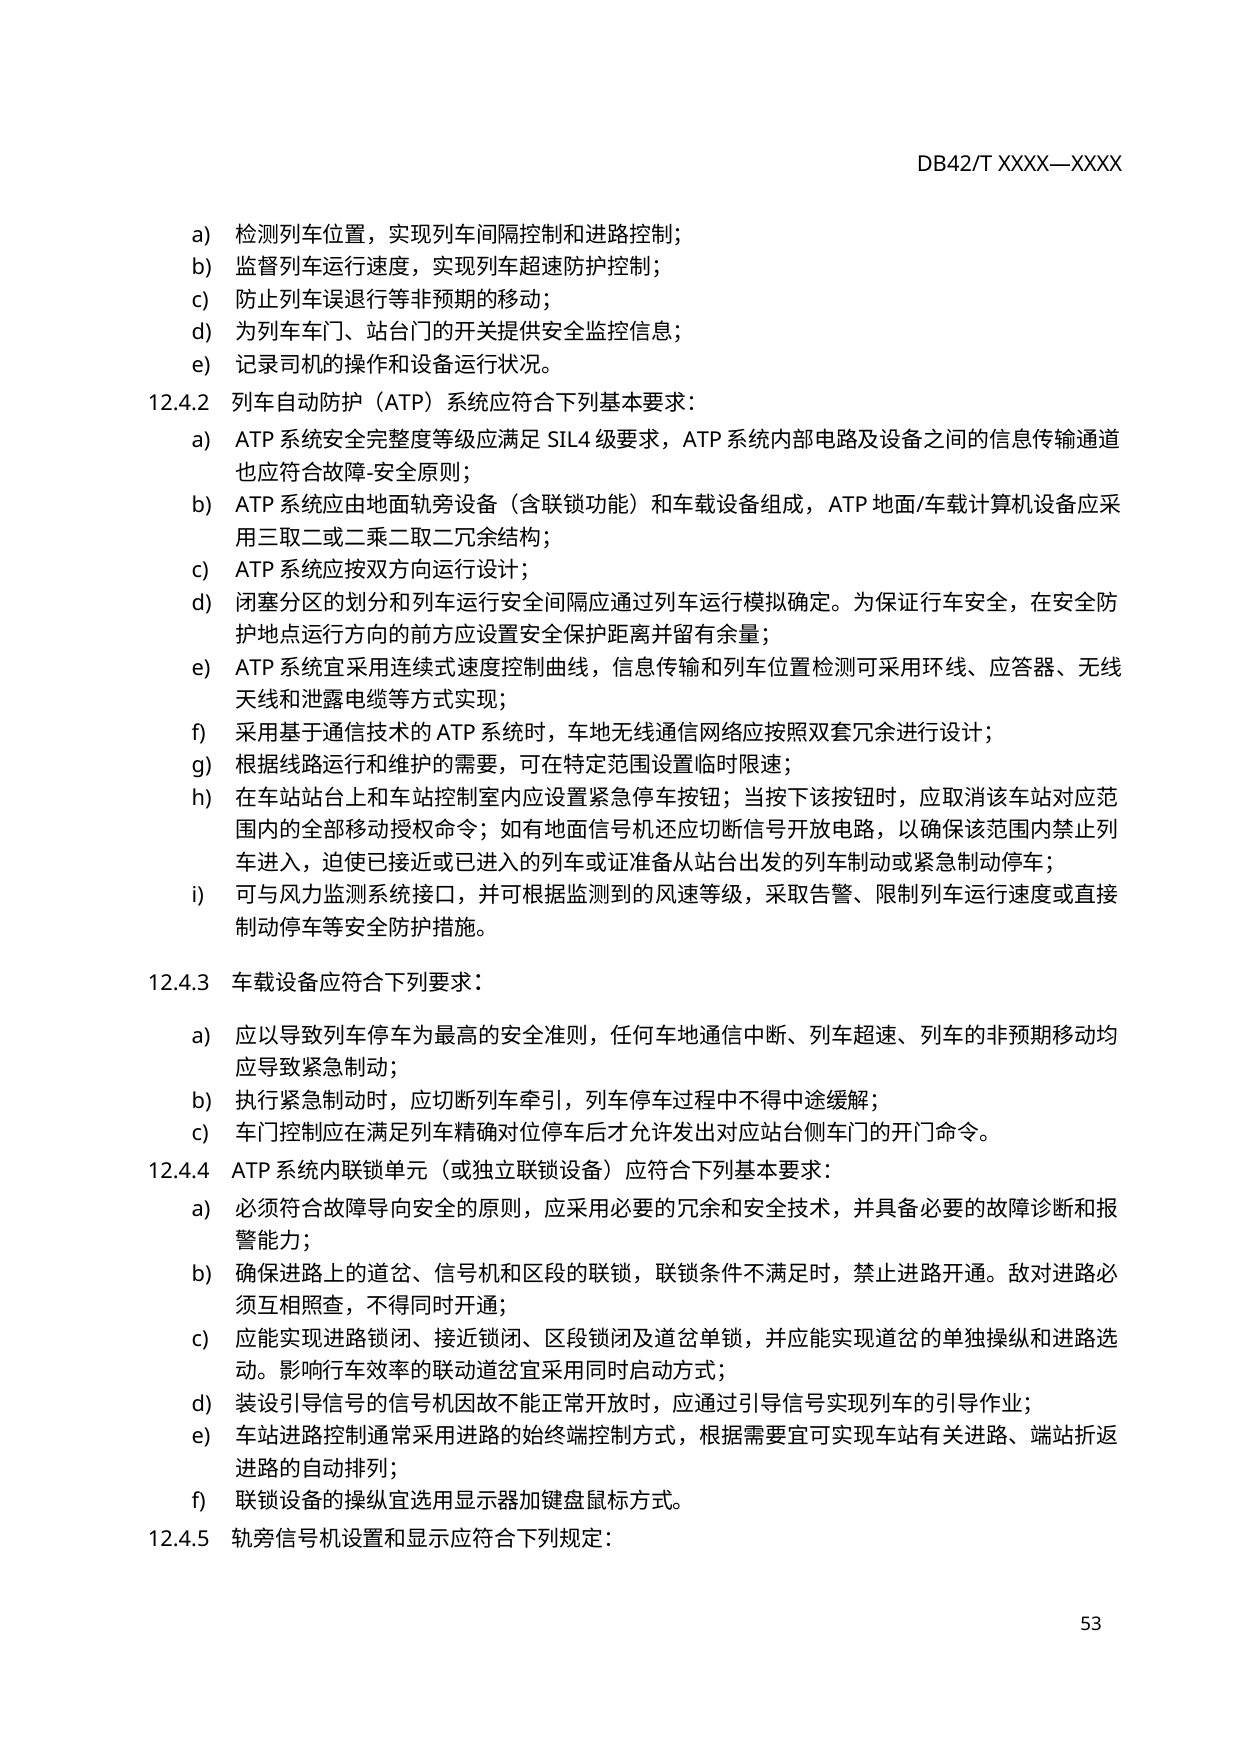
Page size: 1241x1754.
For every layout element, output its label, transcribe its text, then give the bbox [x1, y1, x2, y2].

text ATP系统内联锁单元（或独立联锁设备）应符合下列基本要求： [148, 1153, 1122, 1185]
list 应能实现进路锁闭、接近锁闭、区段锁闭及道岔单锁，并应能实现道岔的单独操纵和进路选动。影响行车效率的联动道岔宜采用同时启动方式； [191, 1320, 1122, 1385]
text 记录司机的操作和设备运行状况。 [191, 347, 1122, 379]
text ATP系统应由地面轨旁设备（含联锁功能）和车载设备组成，ATP地面/车载计算机设备应采用三取二或二乘二取二冗余结构； [191, 487, 1122, 552]
text 车载设备应符合下列要求： [148, 947, 1122, 1012]
list 必须符合故障导向安全的原则，应采用必要的冗余和安全技术，并具备必要的故障诊断和报警能力； [191, 1190, 1122, 1255]
list 应以导致列车停车为最高的安全准则，任何车地通信中断、列车超速、列车的非预期移动均应导致紧急制动； [191, 1017, 1122, 1082]
text 列车自动防护（ATP）系统应符合下列基本要求： [148, 384, 1122, 417]
text ATP系统应按双方向运行设计； [191, 552, 1122, 584]
list 确保进路上的道岔、信号机和区段的联锁，联锁条件不满足时，禁止进路开通。敌对进路必须互相照查，不得同时开通； [191, 1255, 1122, 1320]
text 防止列车误退行等非预期的移动； [191, 282, 1122, 314]
text 为列车车门、站台门的开关提供安全监控信息； [191, 314, 1122, 347]
text 执行紧急制动时，应切断列车牵引，列车停车过程中不得中途缓解； [191, 1082, 1122, 1115]
text 车门控制应在满足列车精确对位停车后才允许发出对应站台侧车门的开门命令。 [191, 1115, 1122, 1147]
text ATP系统宜采用连续式速度控制曲线，信息传输和列车位置检测可采用环线、应答器、无线天线和泄露电缆等方式实现； [191, 649, 1122, 714]
text 在车站站台上和车站控制室内应设置紧急停车按钮；当按下该按钮时，应取消该车站对应范围内的全部移动授权命令；如有地面信号机还应切断信号开放电路，以确保该范围内禁止列车进入，迫使已接近或已进入的列车或证准备从站台出发的列车制动或紧急制动停车； [191, 779, 1122, 877]
list 联锁设备的操纵宜选用显示器加键盘鼠标方式。 [191, 1483, 1122, 1515]
text 闭塞分区的划分和列车运行安全间隔应通过列车运行模拟确定。为保证行车安全，在安全防护地点运行方向的前方应设置安全保护距离并留有余量； [191, 584, 1122, 649]
text 轨旁信号机设置和显示应符合下列规定： [148, 1521, 1122, 1553]
text 采用基于通信技术的ATP系统时，车地无线通信网络应按照双套冗余进行设计； [191, 714, 1122, 747]
list 装设引导信号的信号机因故不能正常开放时，应通过引导信号实现列车的引导作业； [191, 1385, 1122, 1418]
text 根据线路运行和维护的需要，可在特定范围设置临时限速； [191, 747, 1122, 779]
text 可与风力监测系统接口，并可根据监测到的风速等级，采取告警、限制列车运行速度或直接制动停车等安全防护措施。 [191, 877, 1122, 942]
text 监督列车运行速度，实现列车超速防护控制； [191, 249, 1122, 282]
list 检测列车位置，实现列车间隔控制和进路控制； [191, 217, 1122, 249]
list ATP系统安全完整度等级应满足SIL4级要求，ATP系统内部电路及设备之间的信息传输通道也应符合故障-安全原则； [191, 422, 1122, 487]
list 车站进路控制通常采用进路的始终端控制方式，根据需要宜可实现车站有关进路、端站折返进路的自动排列； [191, 1418, 1122, 1483]
